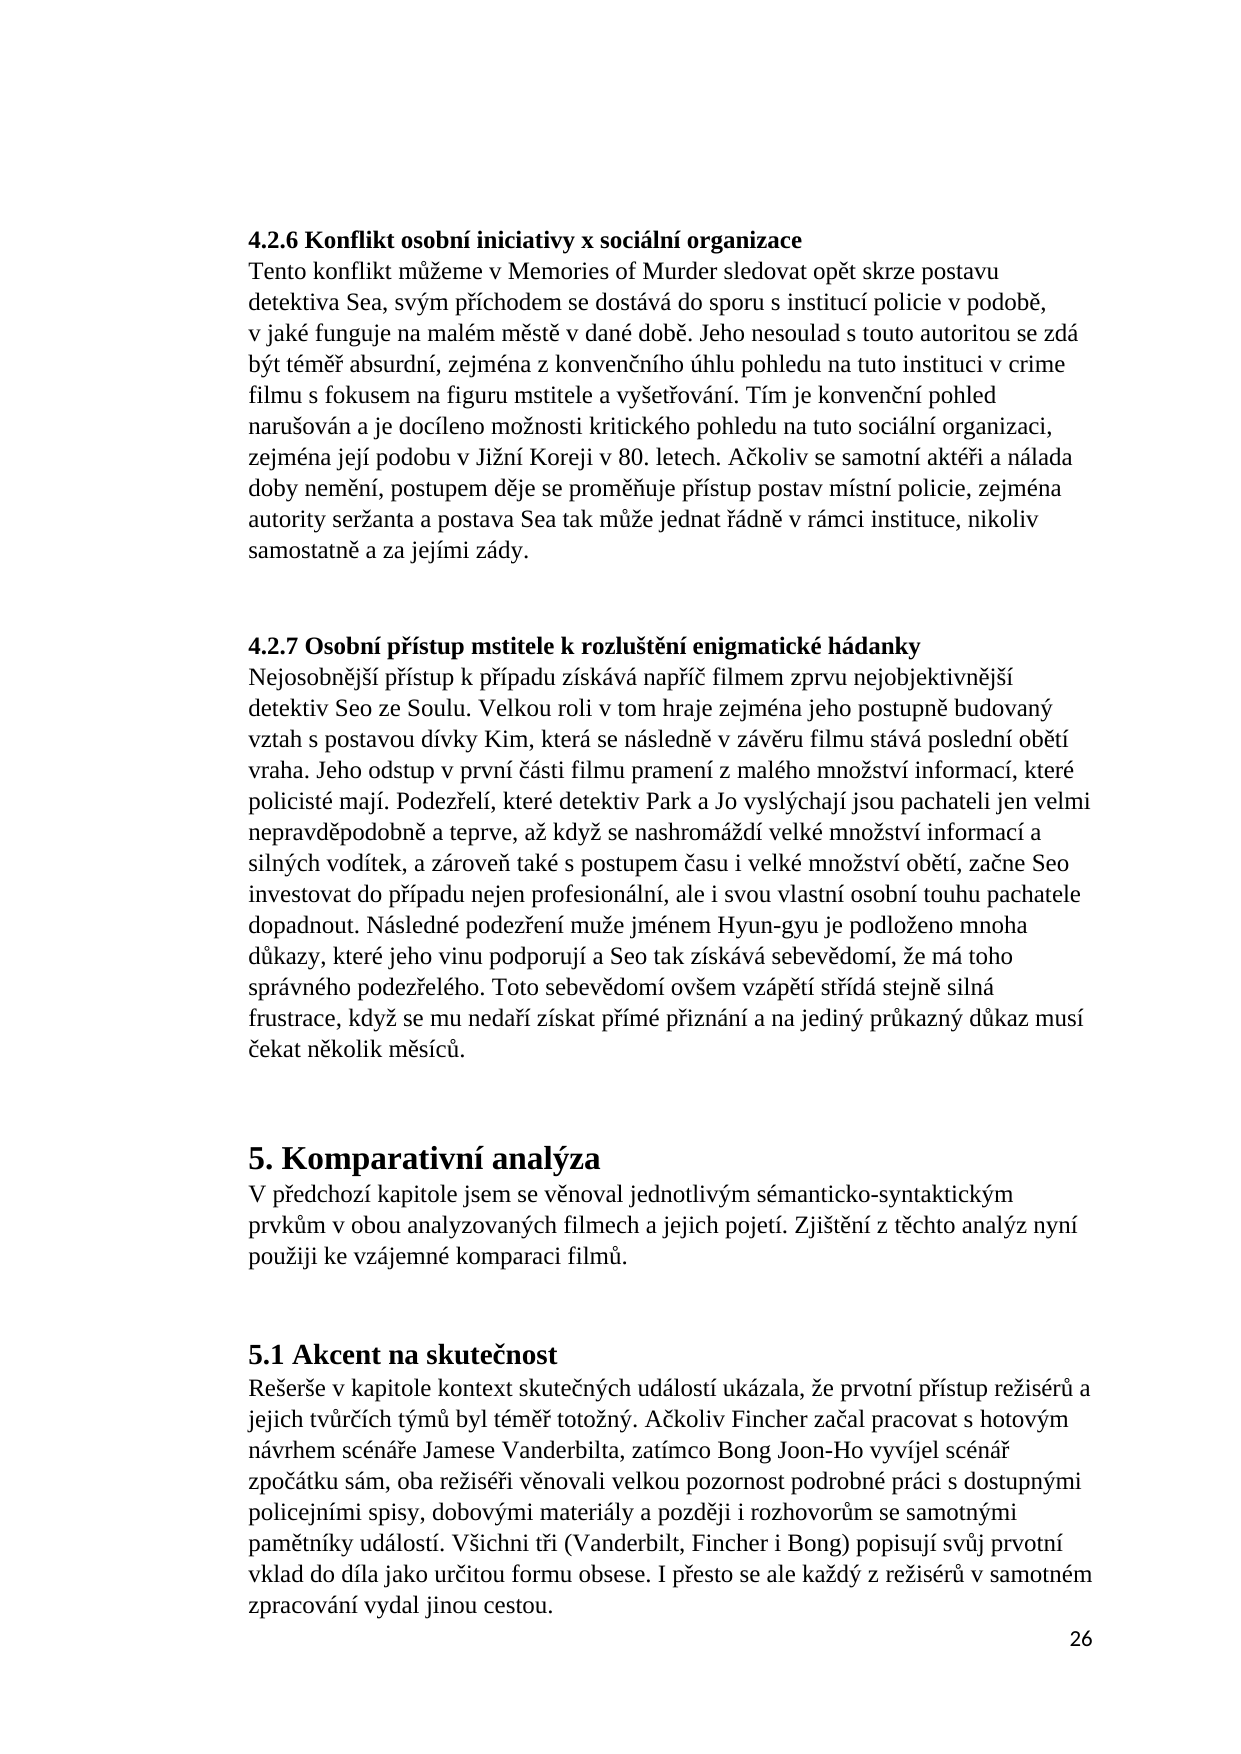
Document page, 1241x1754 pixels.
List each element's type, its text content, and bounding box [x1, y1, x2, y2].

text V předchozí kapitole jsem se věnoval jednotlivým sémanticko-syntaktickým prvkům v obou analyzovaných filmech a jejich pojetí. Zjištění z těchto analýz nyní použiji ke vzájemné komparaci filmů. [248, 1179, 1092, 1270]
subtitle 5.1 Akcent na skutečnost [248, 1337, 1092, 1370]
subtitle 5. Komparativní analýza [248, 1138, 1092, 1176]
text Nejosobnější přístup k případu získává napříč filmem zprvu nejobjektivnější detektiv Seo ze Soulu. Velkou roli v tom hraje zejména jeho postupně budovaný vztah s postavou dívky Kim, která se následně v závěru filmu stává poslední obětí vraha. Jeho odstup v první části filmu pramení z malého množství informací, které policisté mají. Podezřelí, které detektiv Park a Jo vyslýchají jsou pachateli jen velmi nepravděpodobně a teprve, až když se nashromáždí velké množství informací a silných vodítek, a zároveň také s postupem času i velké množství obětí, začne Seo investovat do případu nejen profesionální, ale i svou vlastní osobní touhu pachatele dopadnout. Následné podezření muže jménem Hyun-gyu je podloženo mnoha důkazy, které jeho vinu podporují a Seo tak získává sebevědomí, že má toho správného podezřelého. Toto sebevědomí ovšem vzápětí střídá stejně silná frustrace, když se mu nedaří získat přímé přiznání a na jediný průkazný důkaz musí čekat několik měsíců. [248, 662, 1092, 1063]
text Tento konflikt můžeme v Memories of Murder sledovat opět skrze postavu detektiva Sea, svým příchodem se dostává do sporu s institucí policie v podobě, v jaké funguje na malém městě v dané době. Jeho nesoulad s touto autoritou se zdá být téměř absurdní, zejména z konvenčního úhlu pohledu na tuto instituci v crime filmu s fokusem na figuru mstitele a vyšetřování. Tím je konvenční pohled narušován a je docíleno možnosti kritického pohledu na tuto sociální organizaci, zejména její podobu v Jižní Koreji v 80. letech. Ačkoliv se samotní aktéři a nálada doby nemění, postupem děje se proměňuje přístup postav místní policie, zejména autority seržanta a postava Sea tak může jednat řádně v rámci instituce, nikoliv samostatně a za jejími zády. [248, 256, 1092, 564]
subtitle 4.2.6 Konflikt osobní iniciativy x sociální organizace [248, 225, 1092, 254]
text Rešerše v kapitole kontext skutečných událostí ukázala, že prvotní přístup režisérů a jejich tvůrčích týmů byl téměř totožný. Ačkoliv Fincher začal pracovat s hotovým návrhem scénáře Jamese Vanderbilta, zatímco Bong Joon-Ho vyvíjel scénář zpočátku sám, oba režiséři věnovali velkou pozornost podrobné práci s dostupnými policejními spisy, dobovými materiály a později i rozhovorům se samotnými pamětníky událostí. Všichni tři (Vanderbilt, Fincher i Bong) popisují svůj prvotní vklad do díla jako určitou formu obsese. I přesto se ale každý z režisérů v samotném zpracování vydal jinou cestou. [248, 1373, 1092, 1619]
subtitle 4.2.7 Osobní přístup mstitele k rozluštění enigmatické hádanky [248, 631, 1092, 659]
